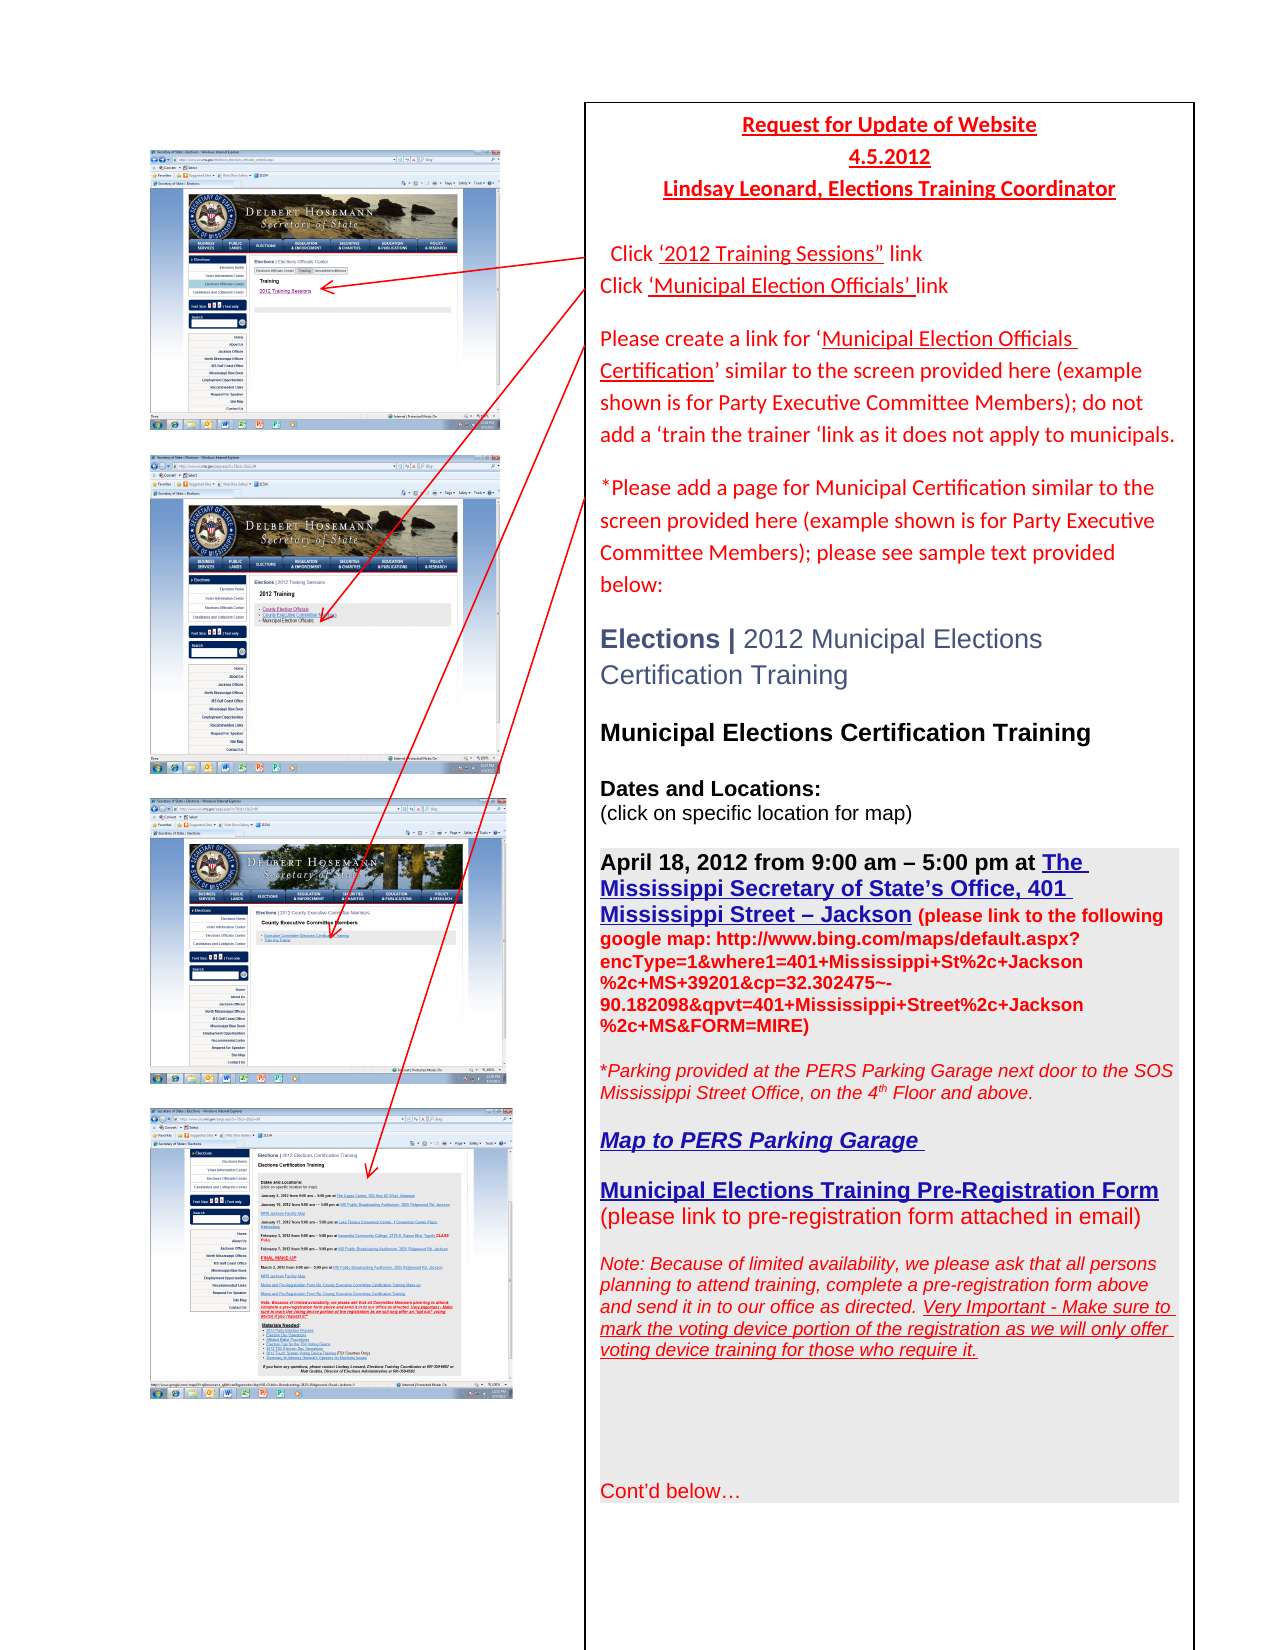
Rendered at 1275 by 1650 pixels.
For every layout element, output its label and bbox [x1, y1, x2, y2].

picture [150, 455, 501, 774]
picture [150, 798, 487, 1084]
picture [475, 397, 501, 430]
picture [402, 545, 501, 774]
picture [399, 798, 507, 1084]
picture [150, 150, 501, 430]
picture [150, 1108, 513, 1399]
